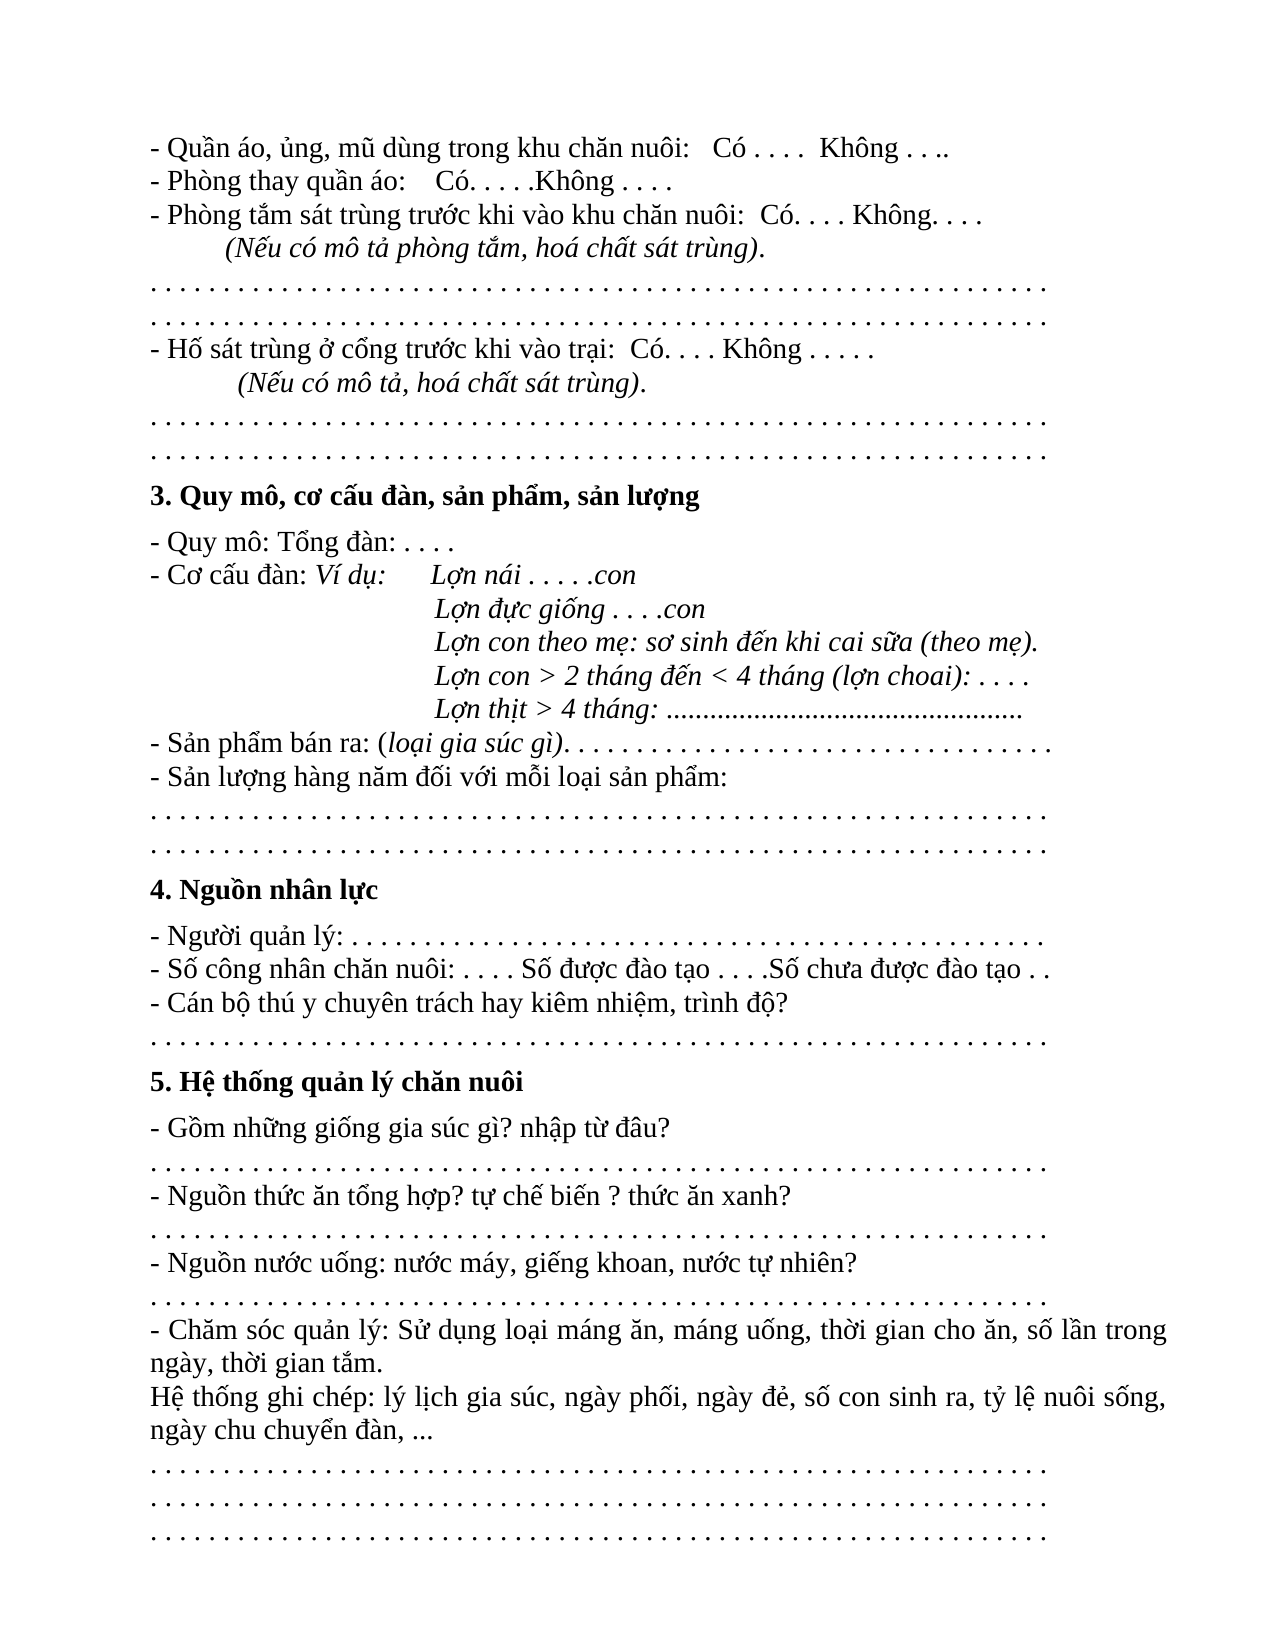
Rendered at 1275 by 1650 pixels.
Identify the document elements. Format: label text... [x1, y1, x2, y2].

text (Nếu có mô tả phòng tắm, hoá chất sát trùng). [150, 231, 1169, 264]
text - Chăm sóc quản lý: Sử dụng loại máng ăn, máng uống, thời gian cho ăn, số lần trong ngày, thời gian tắm. [150, 1312, 1169, 1379]
text - Sản lượng hàng năm đối với mỗi loại sản phẩm: [150, 759, 1169, 792]
text . . . . . . . . . . . . . . . . . . . . . . . . . . . . . . . . . . . . . . . . . . . . . . . . . . . . . . . . . . . . . . [150, 826, 1169, 859]
text Lợn thịt > 4 tháng: ................................................. [150, 692, 1169, 725]
text Hệ thống ghi chép: lý lịch gia súc, ngày phối, ngày đẻ, số con sinh ra, tỷ lệ nuôi sống, ngày chu chuyển đàn, ... [150, 1379, 1169, 1446]
text (Nếu có mô tả, hoá chất sát trùng). [150, 365, 1169, 398]
text 3. Quy mô, cơ cấu đàn, sản phẩm, sản lượng [150, 478, 1169, 511]
text - Quần áo, ủng, mũ dùng trong khu chăn nuôi: Có . . . . Không . . .. [150, 130, 1169, 163]
text - Quy mô: Tổng đàn: . . . . [150, 524, 1169, 557]
text . . . . . . . . . . . . . . . . . . . . . . . . . . . . . . . . . . . . . . . . . . . . . . . . . . . . . . . . . . . . . . [150, 1018, 1169, 1052]
text - Sản phẩm bán ra: (loại gia súc gì). . . . . . . . . . . . . . . . . . . . . . . . . . . . . . . . . . [150, 725, 1169, 759]
text 5. Hệ thống quản lý chăn nuôi [150, 1064, 1169, 1098]
text - Phòng thay quần áo: Có. . . . .Không . . . . [150, 163, 1169, 197]
text . . . . . . . . . . . . . . . . . . . . . . . . . . . . . . . . . . . . . . . . . . . . . . . . . . . . . . . . . . . . . . [150, 1144, 1169, 1178]
text . . . . . . . . . . . . . . . . . . . . . . . . . . . . . . . . . . . . . . . . . . . . . . . . . . . . . . . . . . . . . . [150, 432, 1169, 465]
text - Nguồn thức ăn tổng hợp? tự chế biến ? thức ăn xanh? [150, 1178, 1169, 1211]
text . . . . . . . . . . . . . . . . . . . . . . . . . . . . . . . . . . . . . . . . . . . . . . . . . . . . . . . . . . . . . . [150, 264, 1169, 298]
text Lợn con theo mẹ: sơ sinh đến khi cai sữa (theo mẹ). [150, 624, 1169, 658]
text . . . . . . . . . . . . . . . . . . . . . . . . . . . . . . . . . . . . . . . . . . . . . . . . . . . . . . . . . . . . . . [150, 792, 1169, 826]
text . . . . . . . . . . . . . . . . . . . . . . . . . . . . . . . . . . . . . . . . . . . . . . . . . . . . . . . . . . . . . . [150, 398, 1169, 432]
text 4. Nguồn nhân lực [150, 872, 1169, 905]
text - Nguồn nước uống: nước máy, giếng khoan, nước tự nhiên? [150, 1245, 1169, 1278]
text . . . . . . . . . . . . . . . . . . . . . . . . . . . . . . . . . . . . . . . . . . . . . . . . . . . . . . . . . . . . . . [150, 1211, 1169, 1245]
text - Cán bộ thú y chuyên trách hay kiêm nhiệm, trình độ? [150, 985, 1169, 1018]
text - Người quản lý: . . . . . . . . . . . . . . . . . . . . . . . . . . . . . . . . . . . . . . . . . . . . . . . . [150, 918, 1169, 951]
text - Số công nhân chăn nuôi: . . . . Số được đào tạo . . . .Số chưa được đào tạo . . [150, 951, 1169, 985]
text . . . . . . . . . . . . . . . . . . . . . . . . . . . . . . . . . . . . . . . . . . . . . . . . . . . . . . . . . . . . . . [150, 1446, 1169, 1479]
text - Gồm những giống gia súc gì? nhập từ đâu? [150, 1111, 1169, 1144]
text Lợn đực giống . . . .con [150, 591, 1169, 624]
text - Phòng tắm sát trùng trước khi vào khu chăn nuôi: Có. . . . Không. . . . [150, 197, 1169, 231]
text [150, 1479, 1169, 1513]
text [150, 1513, 1169, 1547]
text . . . . . . . . . . . . . . . . . . . . . . . . . . . . . . . . . . . . . . . . . . . . . . . . . . . . . . . . . . . . . . [150, 1278, 1169, 1312]
text Lợn con > 2 tháng đến < 4 tháng (lợn choai): . . . . [150, 658, 1169, 692]
text - Hố sát trùng ở cổng trước khi vào trại: Có. . . . Không . . . . . [150, 331, 1169, 365]
text - Cơ cấu đàn: Ví dụ: Lợn nái . . . . .con [150, 557, 1169, 591]
text . . . . . . . . . . . . . . . . . . . . . . . . . . . . . . . . . . . . . . . . . . . . . . . . . . . . . . . . . . . . . . [150, 298, 1169, 331]
